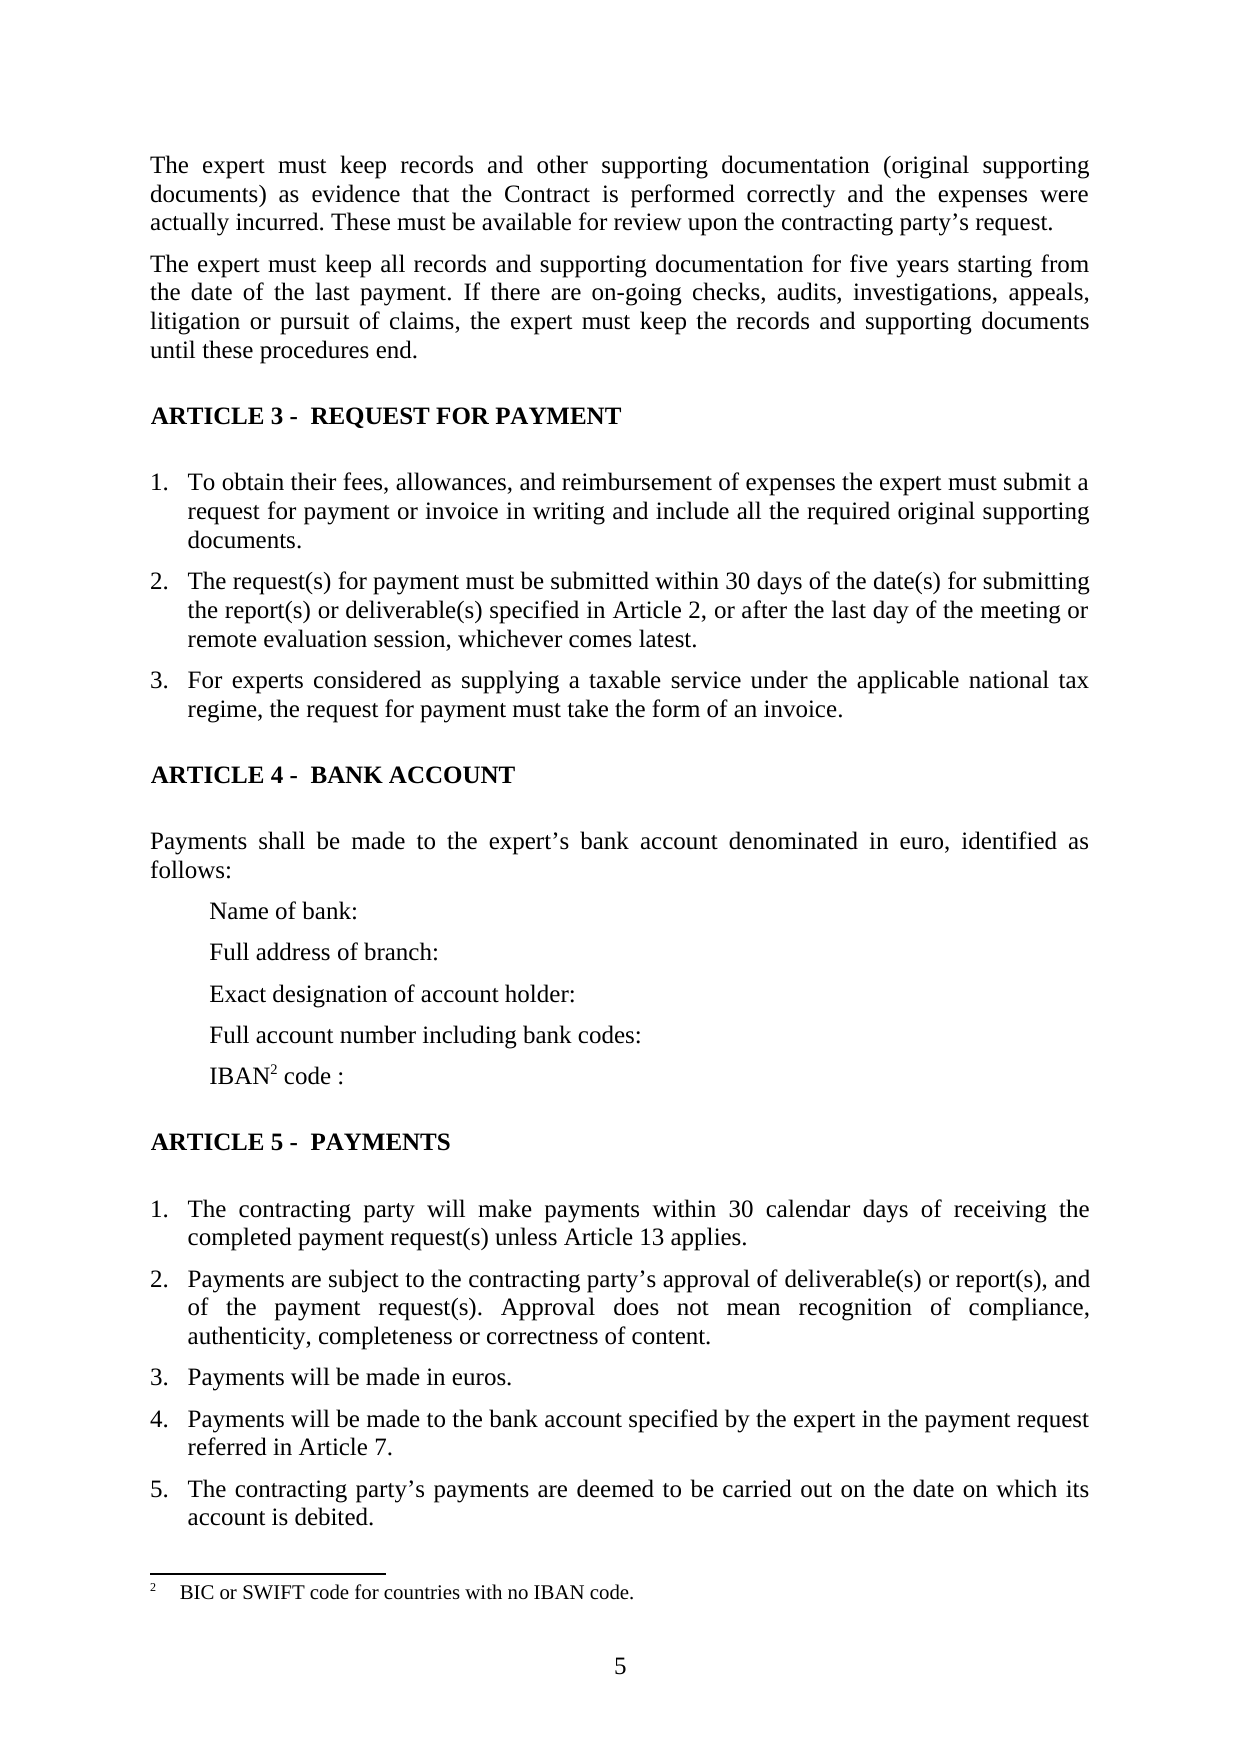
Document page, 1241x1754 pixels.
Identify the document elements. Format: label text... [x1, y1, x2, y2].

text The expert must keep records and other supporting documentation (original supporting documents) as evidence that the Contract is performed correctly and the expenses were actually incurred. These must be available for review upon the contracting party’s request. [150, 150, 1090, 236]
subtitle PAYMENTS [150, 1127, 1090, 1156]
text Name of bank: [209, 896, 1090, 925]
list The request(s) for payment must be submitted within 30 days of the date(s) for submitting the report(s) or deliverable(s) specified in Article 2, or after the last day of the meeting or remote evaluation session, whichever comes latest. [150, 566, 1090, 652]
text Full address of branch: [209, 937, 1090, 966]
text IBAN code : [209, 1061, 1090, 1090]
list The contracting party’s payments are deemed to be carried out on the date on which its account is debited. [150, 1474, 1090, 1531]
list Payments will be made to the bank account specified by the expert in the payment request referred in Article 7. [150, 1404, 1090, 1461]
list To obtain their fees, allowances, and reimbursement of expenses the expert must submit a request for payment or invoice in writing and include all the required original supporting documents. [150, 467, 1090, 554]
list Payments are subject to the contracting party’s approval of deliverable(s) or report(s), and of the payment request(s). Approval does not mean recognition of compliance, authenticity, completeness or correctness of content. [150, 1264, 1090, 1350]
text Exact designation of account holder: [209, 979, 1090, 1007]
text Payments shall be made to the expert’s bank account denominated in euro, identified as follows: [150, 826, 1090, 884]
subtitle REQUEST FOR PAYMENT [150, 401, 1090, 430]
list Payments will be made in euros. [150, 1362, 1090, 1391]
list The contracting party will make payments within 30 calendar days of receiving the completed payment request(s) unless Article 13 applies. [150, 1194, 1090, 1251]
list For experts considered as supplying a taxable service under the applicable national tax regime, the request for payment must take the form of an invoice. [150, 665, 1090, 722]
text Full account number including bank codes: [209, 1020, 1090, 1049]
subtitle BANK ACCOUNT [150, 760, 1090, 789]
text The expert must keep all records and supporting documentation for five years starting from the date of the last payment. If there are on-going checks, audits, investigations, appeals, litigation or pursuit of claims, the expert must keep the records and supporting documents until these procedures end. [150, 249, 1090, 364]
